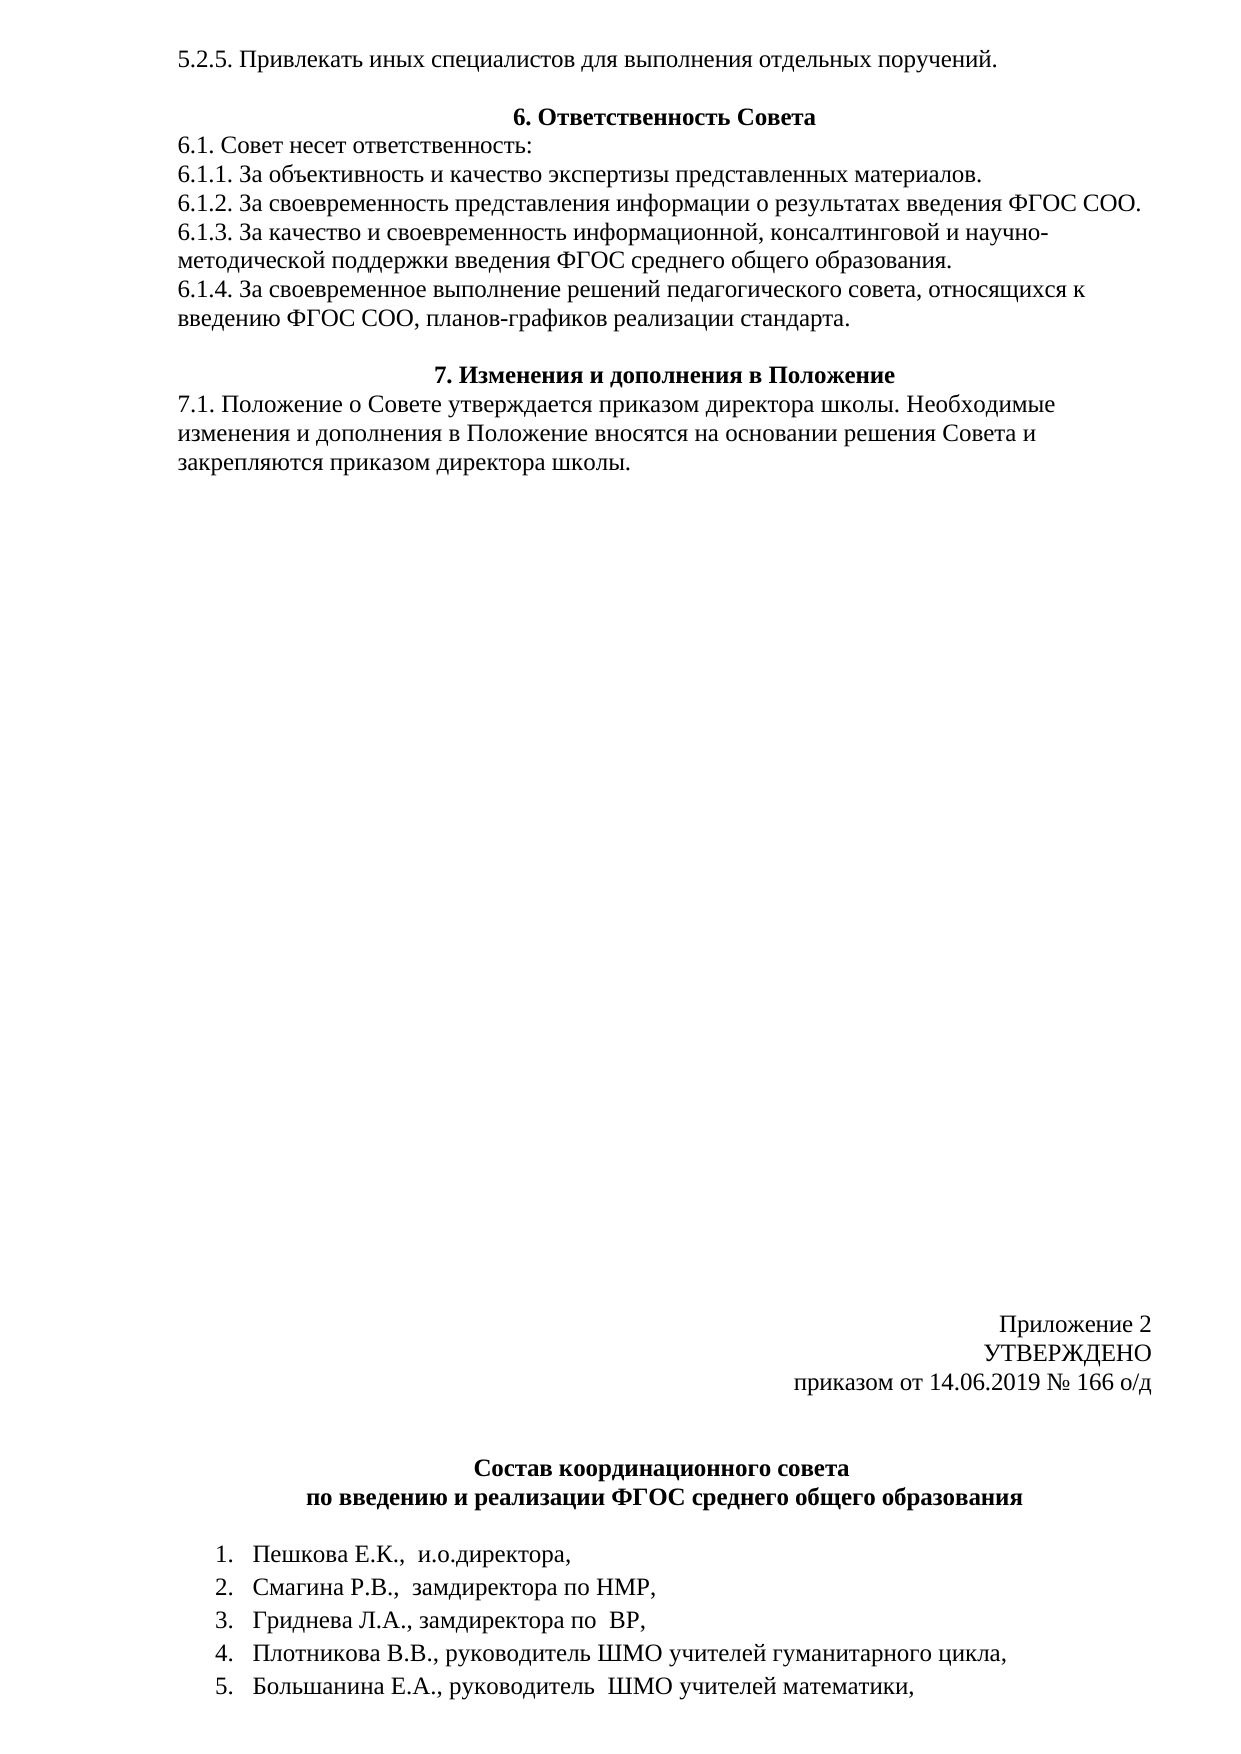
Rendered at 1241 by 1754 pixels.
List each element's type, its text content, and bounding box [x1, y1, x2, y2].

text Состав координационного совета по введению и реализации ФГОС среднего общего образования [177, 1453, 1152, 1511]
list Плотникова В.В., руководитель ШМО учителей гуманитарного цикла, [215, 1638, 1152, 1667]
text 6.1.3. За качество и своевременность информационной, консалтинговой и научно-методической поддержки введения ФГОС среднего общего образования. [177, 217, 1152, 274]
list Гриднева Л.А., замдиректора по ВР, [215, 1605, 1152, 1634]
text 7. Изменения и дополнения в Положение [177, 361, 1152, 389]
list Пешкова Е.К., и.о.директора, [215, 1539, 1152, 1568]
text 6.1.1. За объективность и качество экспертизы представленных материалов. [177, 159, 1152, 188]
list Большанина Е.А., руководитель ШМО учителей математики, [215, 1671, 1152, 1700]
text 6.1.2. За своевременность представления информации о результатах введения ФГОС СОО. [177, 188, 1152, 217]
list Смагина Р.В., замдиректора по НМР, [215, 1572, 1152, 1601]
text Приложение 2 УТВЕРЖДЕНО приказом от 14.06.2019 № 166 о/д [177, 1309, 1152, 1396]
text 6.1.4. За своевременное выполнение решений педагогического совета, относящихся к введению ФГОС СОО, планов-графиков реализации стандарта. [177, 274, 1152, 332]
text 7.1. Положение о Совете утверждается приказом директора школы. Необходимые изменения и дополнения в Положение вносятся на основании решения Совета и закрепляются приказом директора школы. [177, 389, 1152, 476]
text 5.2.5. Привлекать иных специалистов для выполнения отдельных поручений. [177, 44, 1152, 73]
text 6.1. Совет несет ответственность: [177, 131, 1152, 159]
text 6. Ответственность Совета [177, 102, 1152, 131]
